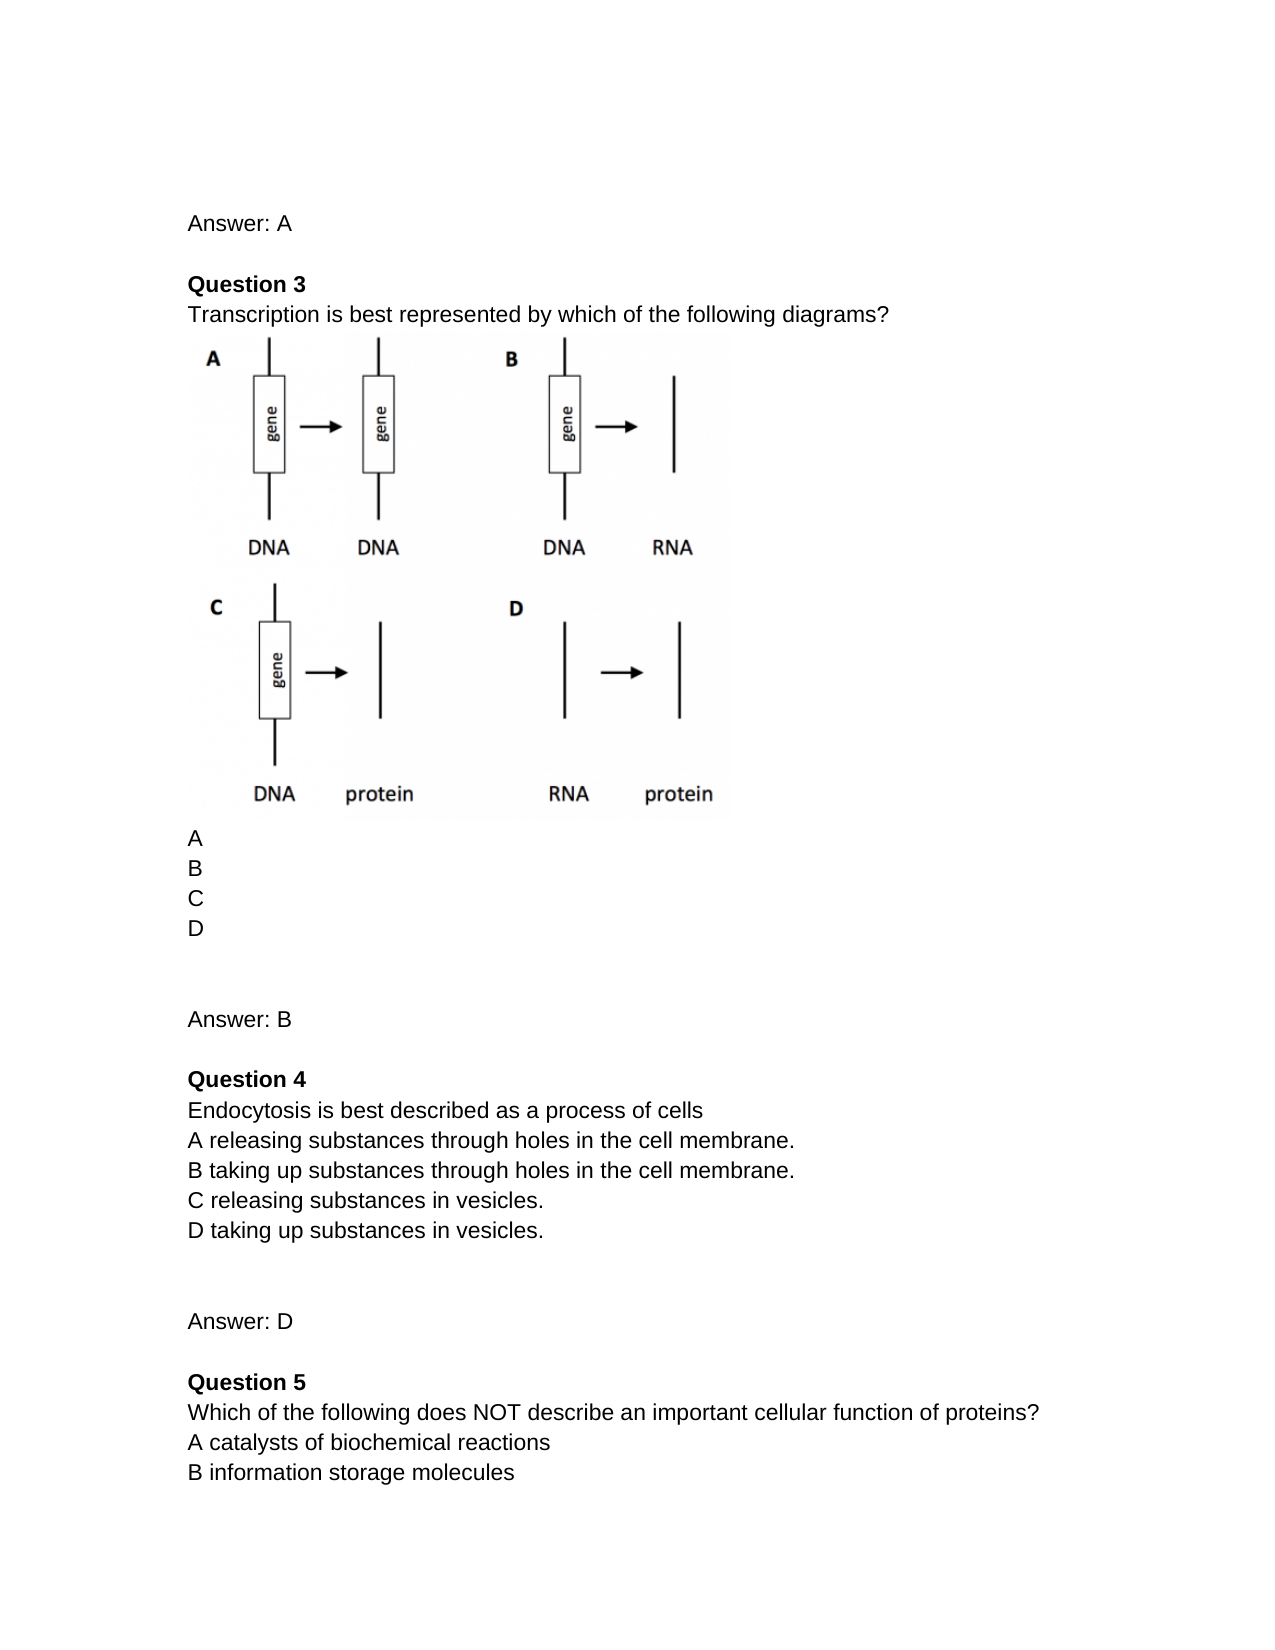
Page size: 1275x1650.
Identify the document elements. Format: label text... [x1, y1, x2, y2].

text Which of the following does NOT describe an important cellular function of proteins? [187, 1399, 1087, 1425]
text C releasing substances in vesicles. [187, 1187, 1087, 1213]
text Answer: B [187, 1006, 1087, 1032]
text B taking up substances through holes in the cell membrane. [187, 1157, 1087, 1183]
text Question 3 [187, 271, 1087, 297]
text B information storage molecules [187, 1459, 1087, 1485]
text A catalysts of biochemical reactions [187, 1429, 1087, 1455]
text Question 4 [187, 1066, 1087, 1093]
text D taking up substances in vesicles. [187, 1217, 1087, 1244]
picture [187, 331, 732, 821]
text C [187, 885, 1087, 911]
text A releasing substances through holes in the cell membrane. [187, 1127, 1087, 1153]
text Answer: A [187, 210, 1087, 237]
text Transcription is best represented by which of the following diagrams? [187, 301, 1087, 327]
text D [187, 915, 1087, 942]
text Question 5 [187, 1368, 1087, 1395]
text A [187, 825, 1087, 851]
text B [187, 855, 1087, 881]
text Endocytosis is best described as a process of cells [187, 1097, 1087, 1123]
text Answer: D [187, 1308, 1087, 1334]
